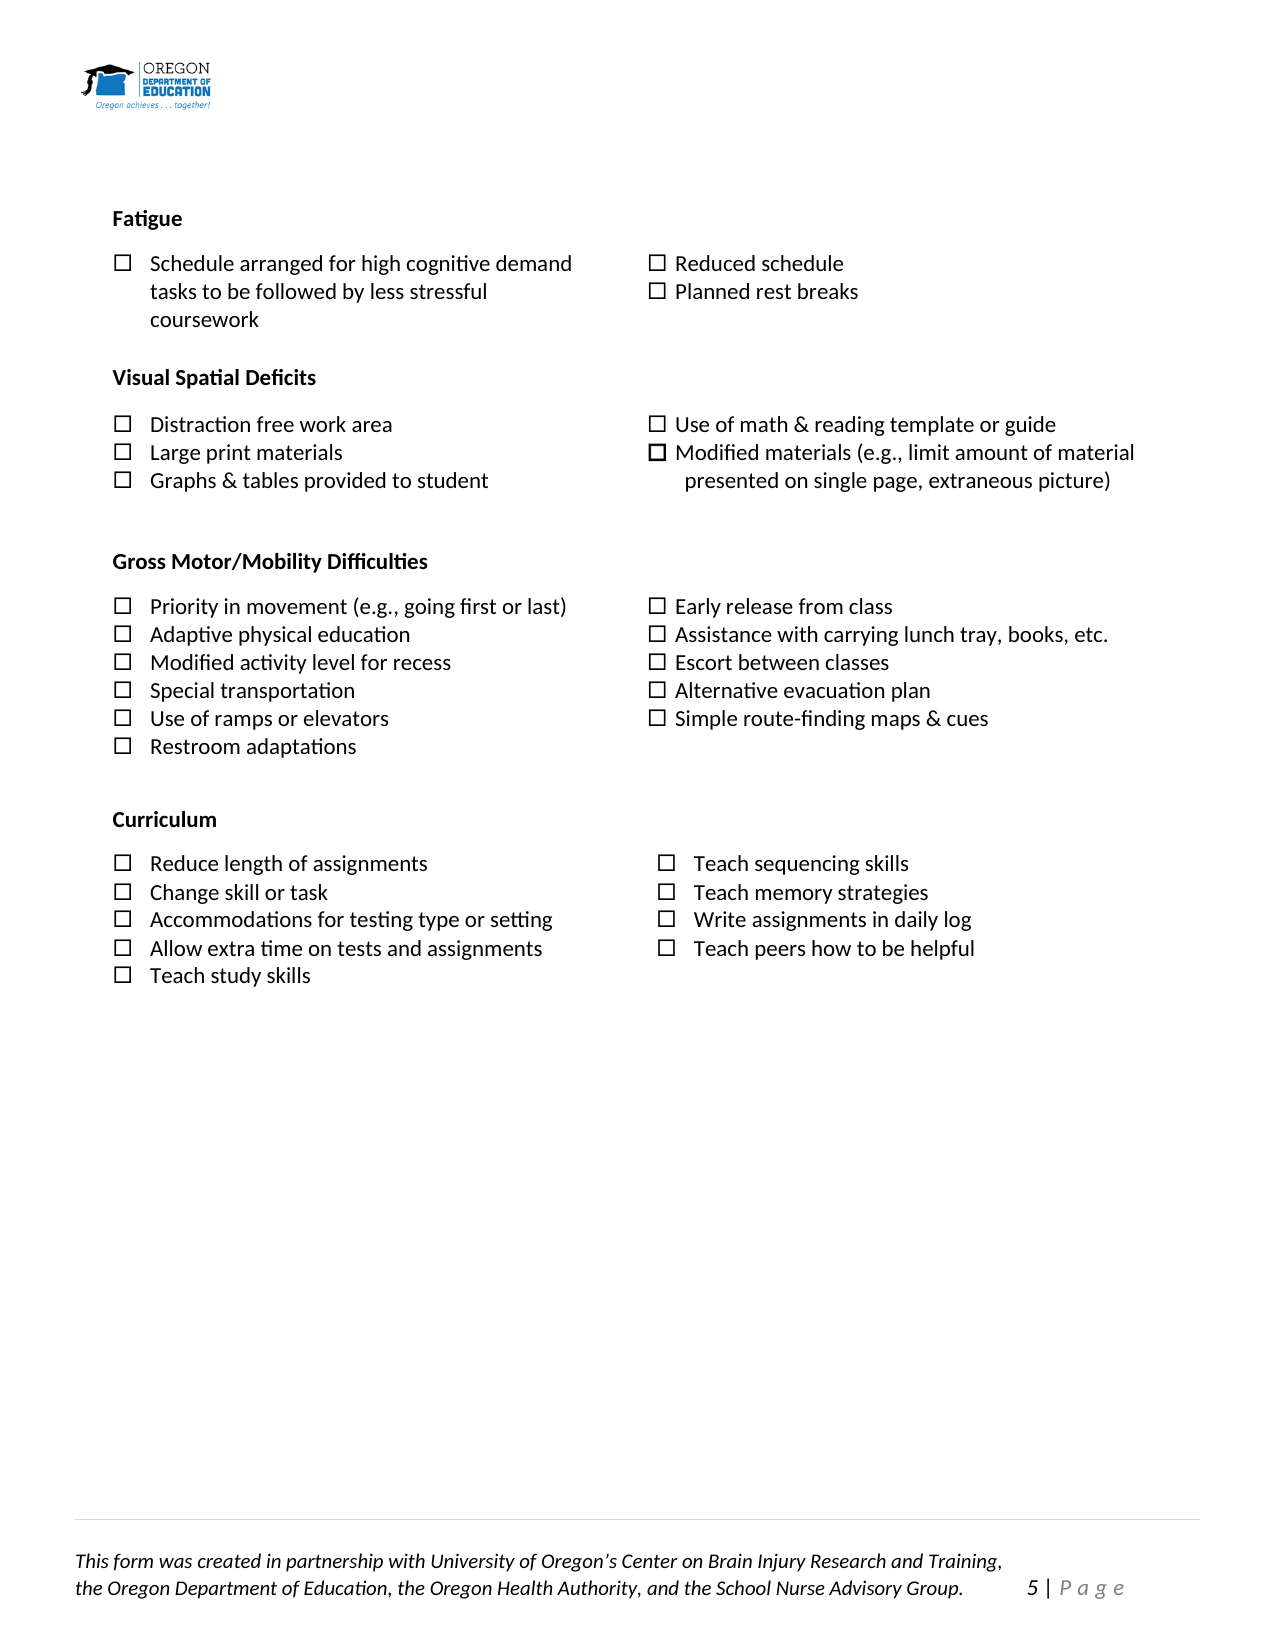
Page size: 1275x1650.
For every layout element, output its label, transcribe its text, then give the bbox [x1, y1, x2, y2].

text Gross Motor/Mobility Difficulties [112, 547, 1200, 575]
list Write assignments in daily log [656, 906, 1200, 934]
text Curriculum [112, 805, 1200, 833]
list Priority in movement (e.g., going first or last) [112, 592, 600, 620]
list Distraction free work area [112, 410, 600, 438]
list Teach study skills [112, 962, 600, 990]
list Reduced schedule [647, 249, 1200, 277]
list Assistance with carrying lunch tray, books, etc. [647, 620, 1200, 648]
list Early release from class [647, 592, 1200, 620]
list Planned rest breaks [647, 277, 1200, 305]
list Allow extra time on tests and assignments [112, 934, 600, 962]
list Restroom adaptations [112, 732, 600, 760]
list Use of math & reading template or guide [647, 410, 1200, 438]
text Visual Spatial Deficits [112, 363, 1200, 391]
list Modified activity level for recess [112, 648, 600, 676]
picture [66, 47, 226, 127]
list Teach memory strategies [656, 878, 1200, 906]
list Simple route-finding maps & cues [647, 704, 1200, 732]
list Modified materials (e.g., limit amount of material presented on single page, extraneous picture) [647, 438, 1200, 494]
list Graphs & tables provided to student [112, 466, 600, 494]
list Teach peers how to be helpful [656, 934, 1200, 962]
list Special transportation [112, 676, 600, 704]
list Schedule arranged for high cognitive demand tasks to be followed by less stressful coursework [112, 249, 600, 333]
list Adaptive physical education [112, 620, 600, 648]
list Accommodations for testing type or setting [112, 906, 600, 934]
list Reduce length of assignments [112, 849, 600, 878]
list Escort between classes [647, 648, 1200, 676]
list Teach sequencing skills [656, 849, 1200, 878]
text Fatigue [112, 204, 1200, 232]
list Use of ramps or elevators [112, 704, 600, 732]
list Change skill or task [112, 878, 600, 906]
list Large print materials [112, 438, 600, 466]
list Alternative evacuation plan [647, 676, 1200, 704]
